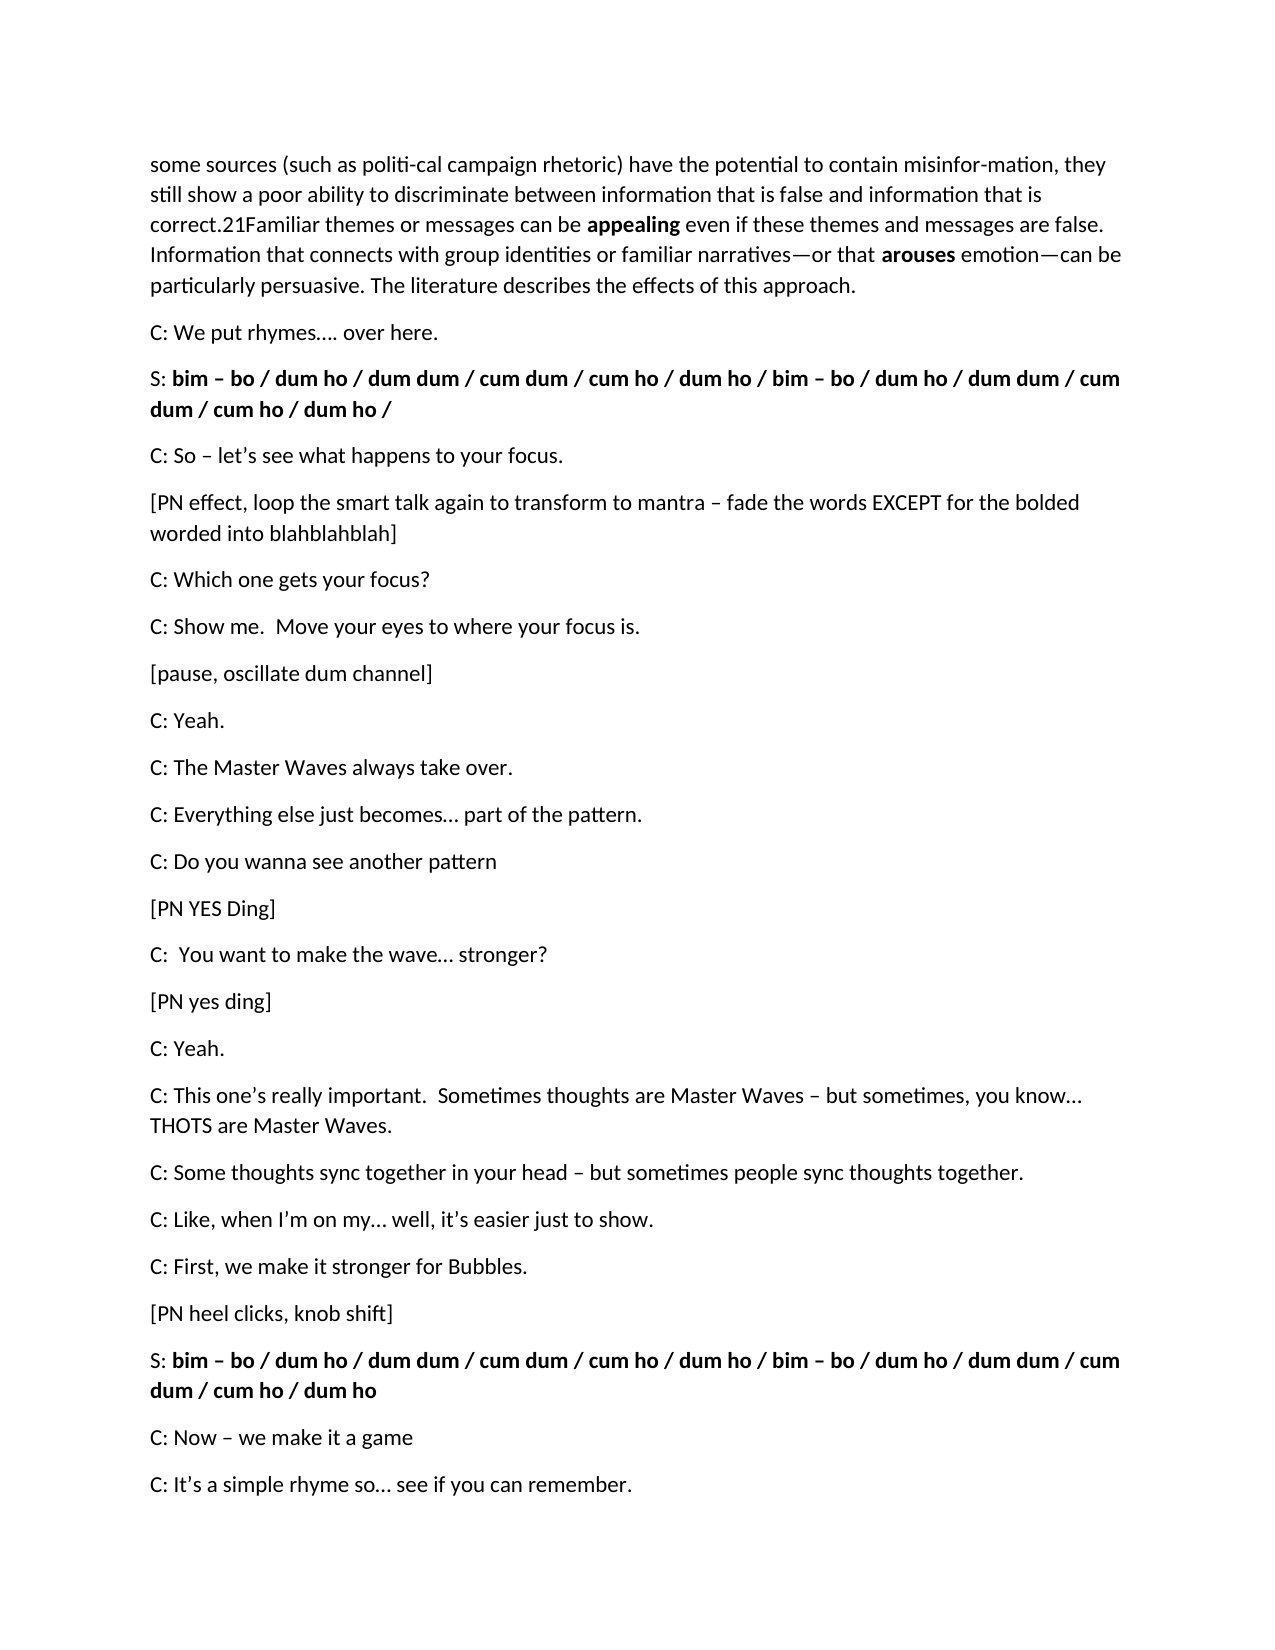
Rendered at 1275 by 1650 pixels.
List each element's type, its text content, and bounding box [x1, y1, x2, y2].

text C: Do you wanna see another pattern [150, 847, 1125, 875]
text C: Yeah. [150, 1034, 1125, 1062]
text S: bim – bo / dum ho / dum dum / cum dum / cum ho / dum ho / bim – bo / dum ho / dum dum / cum dum / cum ho / dum ho / [150, 364, 1125, 423]
text [pause, oscillate dum channel] [150, 659, 1125, 687]
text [150, 150, 1125, 299]
text C: The Master Waves always take over. [150, 753, 1125, 781]
text [PN YES Ding] [150, 894, 1125, 922]
text [PN heel clicks, knob shift] [150, 1299, 1125, 1327]
text C: First, we make it stronger for Bubbles. [150, 1252, 1125, 1280]
text C: Which one gets your focus? [150, 566, 1125, 594]
text C: We put rhymes…. over here. [150, 318, 1125, 346]
text [PN yes ding] [150, 987, 1125, 1016]
text C: Now – we make it a game [150, 1423, 1125, 1451]
text S: bim – bo / dum ho / dum dum / cum dum / cum ho / dum ho / bim – bo / dum ho / dum dum / cum dum / cum ho / dum ho [150, 1346, 1125, 1404]
text [PN effect, loop the smart talk again to transform to mantra – fade the words EXCEPT for the bolded worded into blahblahblah] [150, 488, 1125, 547]
text C: It’s a simple rhyme so… see if you can remember. [150, 1470, 1125, 1498]
text C: Everything else just becomes… part of the pattern. [150, 800, 1125, 828]
text C: Show me. Move your eyes to where your focus is. [150, 612, 1125, 641]
text C: So – let’s see what happens to your focus. [150, 442, 1125, 470]
text C: Yeah. [150, 706, 1125, 734]
text C: This one’s really important. Sometimes thoughts are Master Waves – but sometimes, you know… THOTS are Master Waves. [150, 1081, 1125, 1139]
text C: Like, when I’m on my… well, it’s easier just to show. [150, 1205, 1125, 1233]
text C: Some thoughts sync together in your head – but sometimes people sync thoughts together. [150, 1158, 1125, 1186]
text C: You want to make the wave… stronger? [150, 941, 1125, 969]
